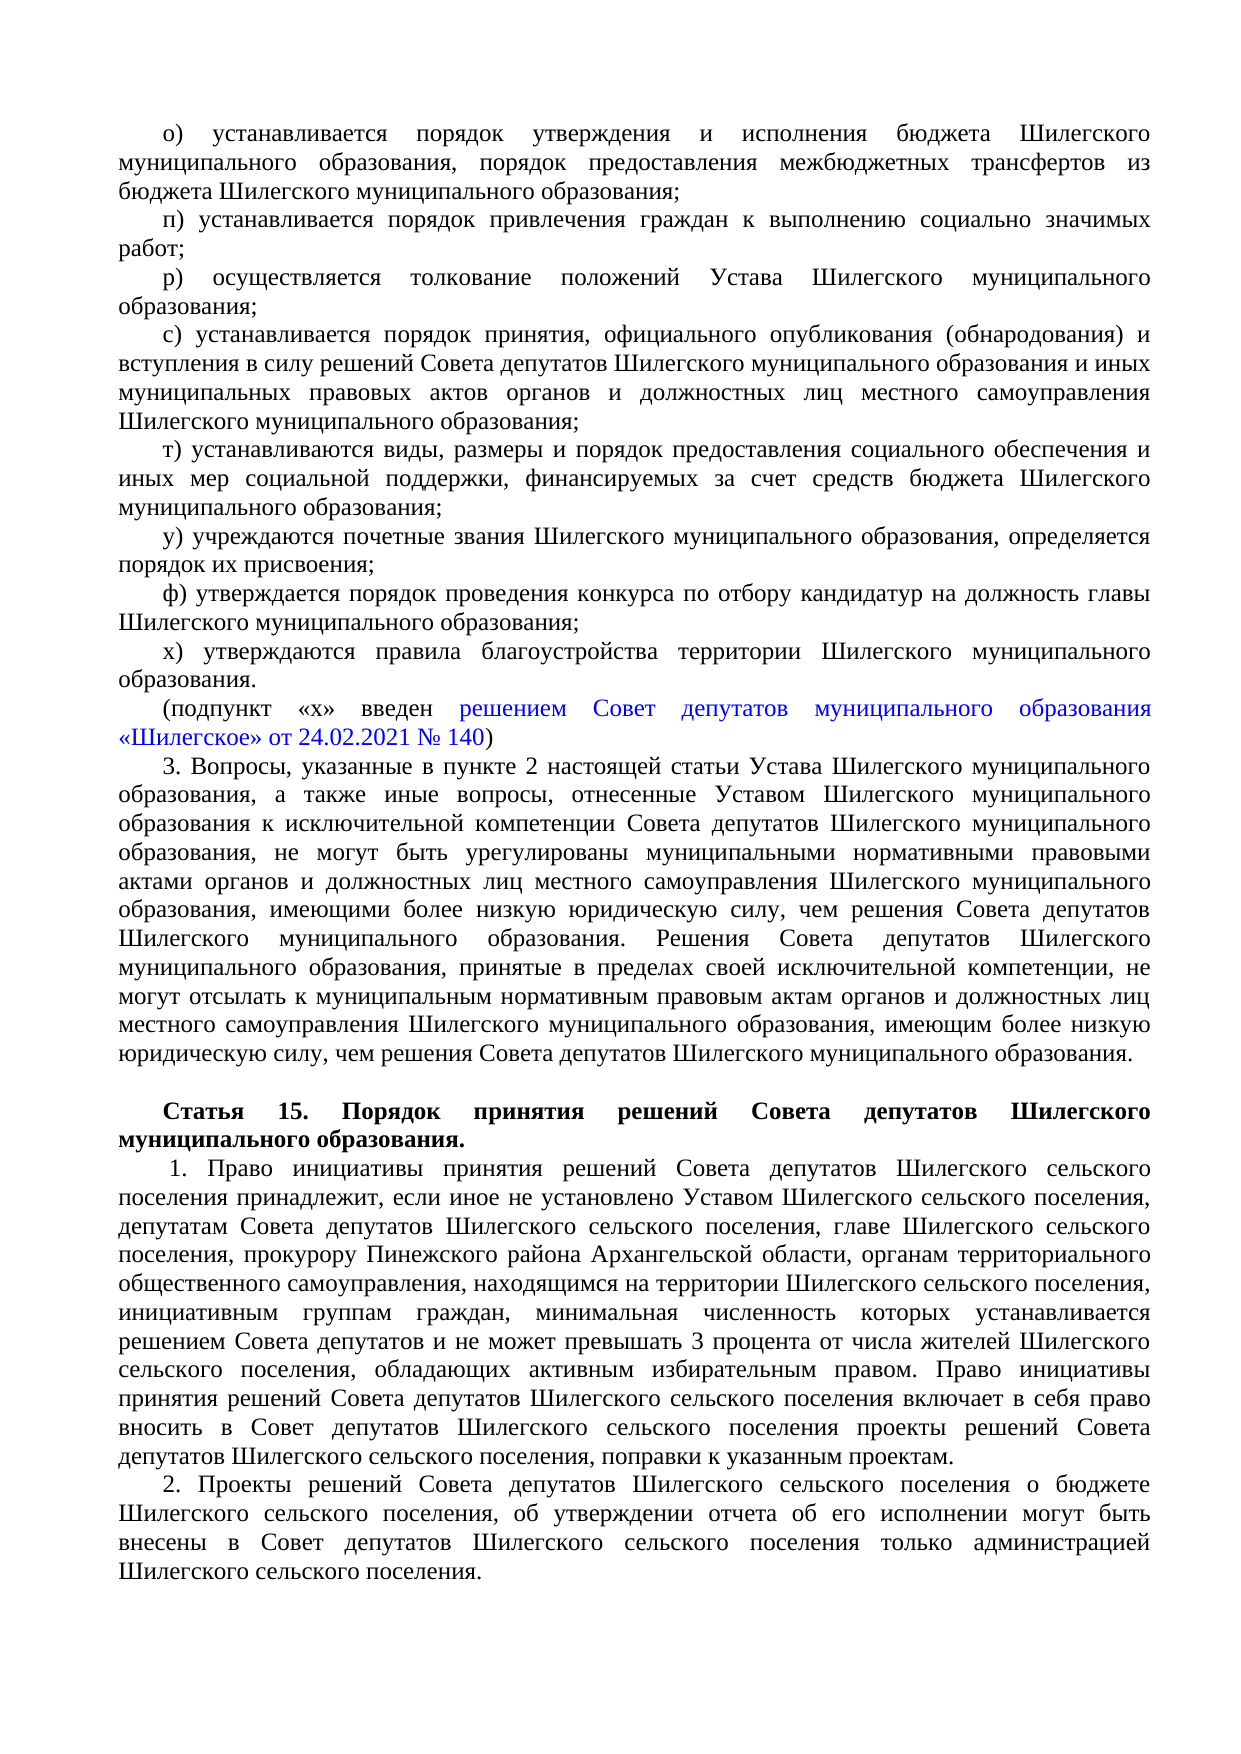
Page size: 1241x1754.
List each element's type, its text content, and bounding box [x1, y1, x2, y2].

text р) осуществляется толкование положений Устава Шилегского муниципального образования; [118, 262, 1152, 319]
text 2. Проекты решений Совета депутатов Шилегского сельского поселения о бюджете Шилегского сельского поселения, об утверждении отчета об его исполнении могут быть внесены в Совет депутатов Шилегского сельского поселения только администрацией Шилегского сельского поселения. [118, 1469, 1152, 1584]
text (подпункт «х» введен решением Совет депутатов муниципального образования «Шилегское» от 24.02.2021 № 140) [118, 693, 1152, 751]
text 1. Право инициативы принятия решений Совета депутатов Шилегского сельского поселения принадлежит, если иное не установлено Уставом Шилегского сельского поселения, депутатам Совета депутатов Шилегского сельского поселения, главе Шилегского сельского поселения, прокурору Пинежского района Архангельской области, органам территориального общественного самоуправления, находящимся на территории Шилегского сельского поселения, инициативным группам граждан, минимальная численность которых устанавливается решением Совета депутатов и не может превышать 3 процента от числа жителей Шилегского сельского поселения, обладающих активным избирательным правом. Право инициативы принятия решений Совета депутатов Шилегского сельского поселения включает в себя право вносить в Совет депутатов Шилегского сельского поселения проекты решений Совета депутатов Шилегского сельского поселения, поправки к указанным проектам. [118, 1153, 1152, 1469]
text 3. Вопросы, указанные в пункте 2 настоящей статьи Устава Шилегского муниципального образования, а также иные вопросы, отнесенные Уставом Шилегского муниципального образования к исключительной компетенции Совета депутатов Шилегского муниципального образования, не могут быть урегулированы муниципальными нормативными правовыми актами органов и должностных лиц местного самоуправления Шилегского муниципального образования, имеющими более низкую юридическую силу, чем решения Совета депутатов Шилегского муниципального образования. Решения Совета депутатов Шилегского муниципального образования, принятые в пределах своей исключительной компетенции, не могут отсылать к муниципальным нормативным правовым актам органов и должностных лиц местного самоуправления Шилегского муниципального образования, имеющим более низкую юридическую силу, чем решения Совета депутатов Шилегского муниципального образования. [118, 751, 1152, 1067]
text ф) утверждается порядок проведения конкурса по отбору кандидатур на должность главы Шилегского муниципального образования; [118, 578, 1152, 636]
text п) устанавливается порядок привлечения граждан к выполнению социально значимых работ; [118, 204, 1152, 262]
text у) учреждаются почетные звания Шилегского муниципального образования, определяется порядок их присвоения; [118, 521, 1152, 578]
text х) утверждаются правила благоустройства территории Шилегского муниципального образования. [118, 636, 1152, 693]
text с) устанавливается порядок принятия, официального опубликования (обнародования) и вступления в силу решений Совета депутатов Шилегского муниципального образования и иных муниципальных правовых актов органов и должностных лиц местного самоуправления Шилегского муниципального образования; [118, 319, 1152, 434]
text о) устанавливается порядок утверждения и исполнения бюджета Шилегского муниципального образования, порядок предоставления межбюджетных трансфертов из бюджета Шилегского муниципального образования; [118, 118, 1152, 204]
text Статья 15. Порядок принятия решений Совета депутатов Шилегского муниципального образования. [118, 1096, 1152, 1153]
text т) устанавливаются виды, размеры и порядок предоставления социального обеспечения и иных мер социальной поддержки, финансируемых за счет средств бюджета Шилегского муниципального образования; [118, 434, 1152, 521]
